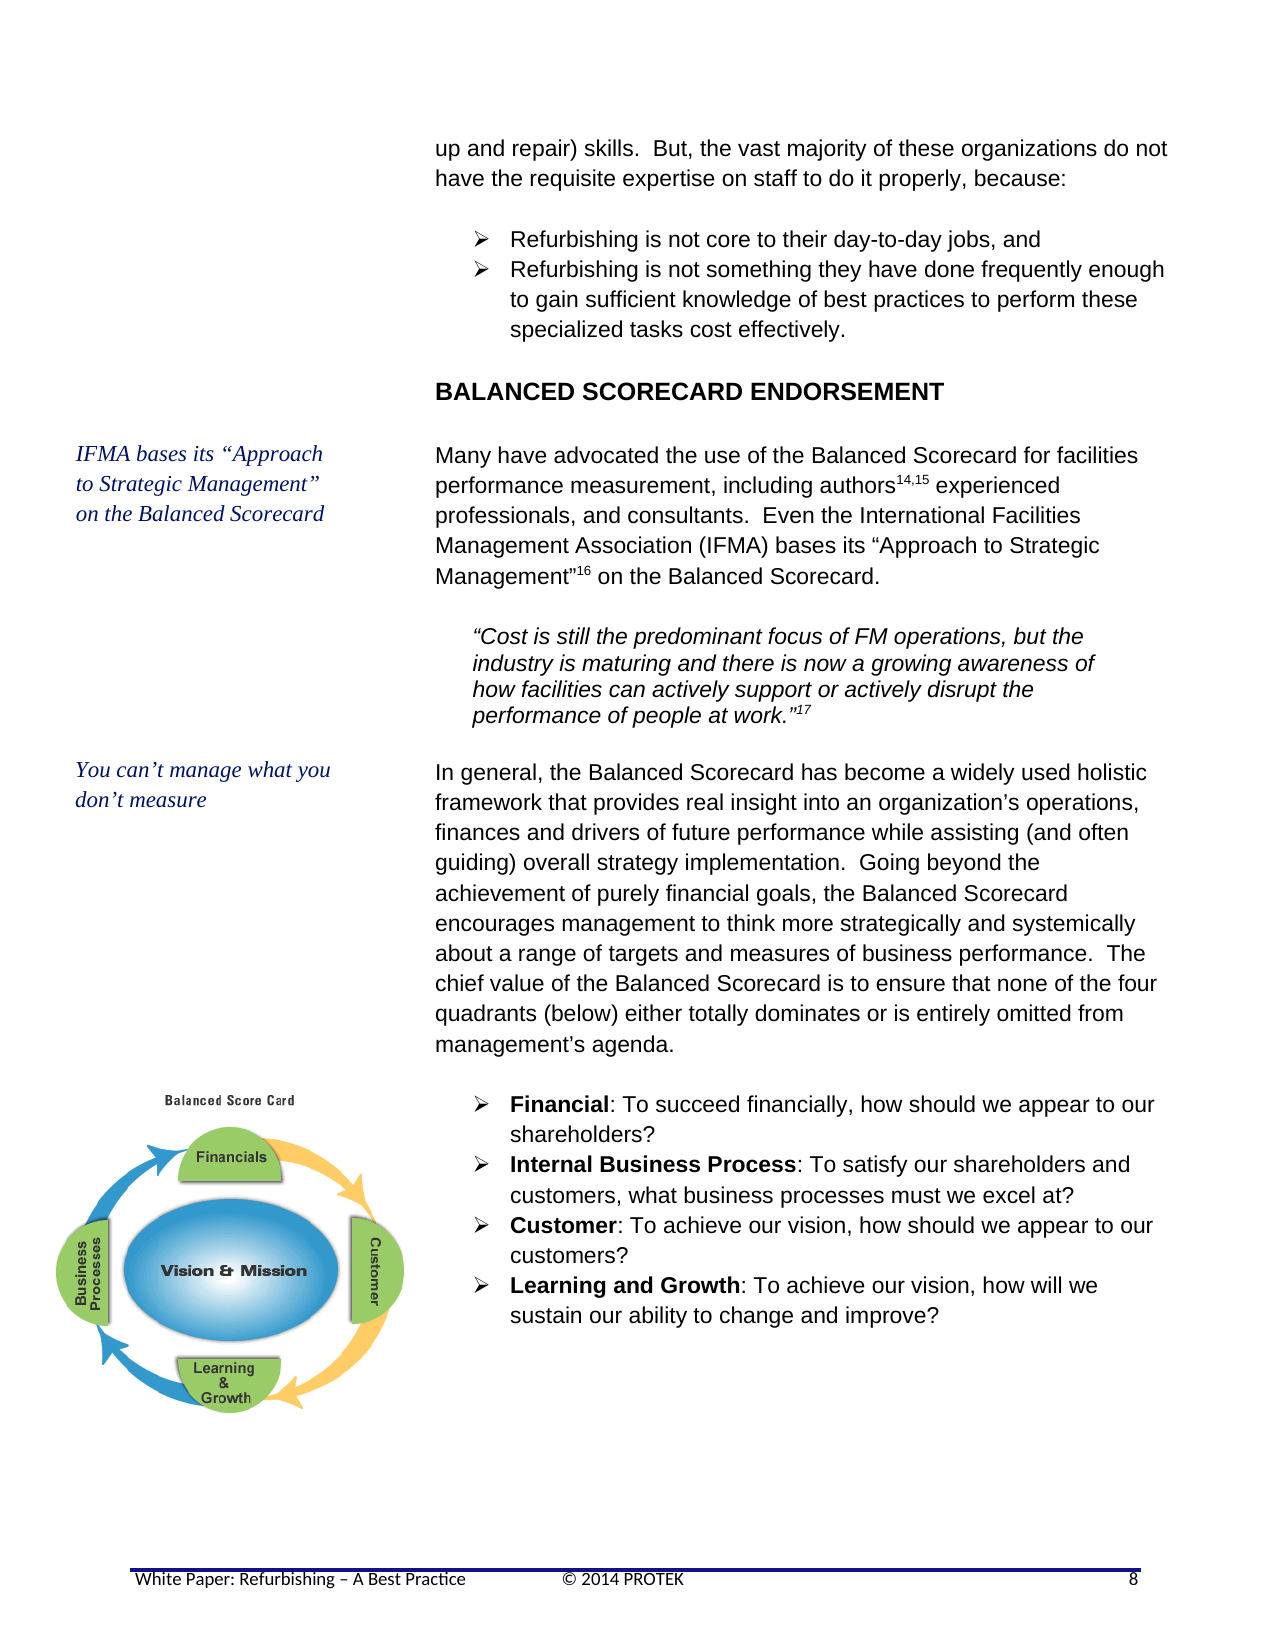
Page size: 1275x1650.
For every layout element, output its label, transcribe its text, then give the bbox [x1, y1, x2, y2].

list Refurbishing is not core to their day-to-day jobs, and [472, 226, 1172, 252]
text Balanced Scorecard endorsement [435, 377, 1172, 405]
list Customer: To achieve our vision, how should we appear to our customers? [472, 1212, 1172, 1268]
list Learning and Growth: To achieve our vision, how will we sustain our ability to change and improve? [472, 1272, 1172, 1329]
text “Cost is still the predominant focus of FM operations, but the industry is maturing and there is now a growing awareness of how facilities can actively support or actively disrupt the performance of people at work.” [472, 623, 1134, 728]
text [435, 135, 1172, 192]
text Many have advocated the use of the Balanced Scorecard for facilities performance measurement, including authors, experienced professionals, and consultants. Even the International Facilities Management Association (IFMA) bases its “Approach to Strategic Management” on the Balanced Scorecard. [435, 442, 1172, 589]
list Financial: To succeed financially, how should we appear to our shareholders? [472, 1091, 1172, 1148]
picture [36, 1085, 433, 1426]
list Refurbishing is not something they have done frequently enough to gain sufficient knowledge of best practices to perform these specialized tasks cost effectively. [472, 256, 1172, 343]
list Internal Business Process: To satisfy our shareholders and customers, what business processes must we excel at? [472, 1151, 1172, 1208]
text In general, the Balanced Scorecard has become a widely used holistic framework that provides real insight into an organization’s operations, finances and drivers of future performance while assisting (and often guiding) overall strategy implementation. Going beyond the achievement of purely financial goals, the Balanced Scorecard encourages management to think more strategically and systemically about a range of targets and measures of business performance. The chief value of the Balanced Scorecard is to ensure that none of the four quadrants (below) either totally dominates or is entirely omitted from management’s agenda. [435, 759, 1172, 1057]
